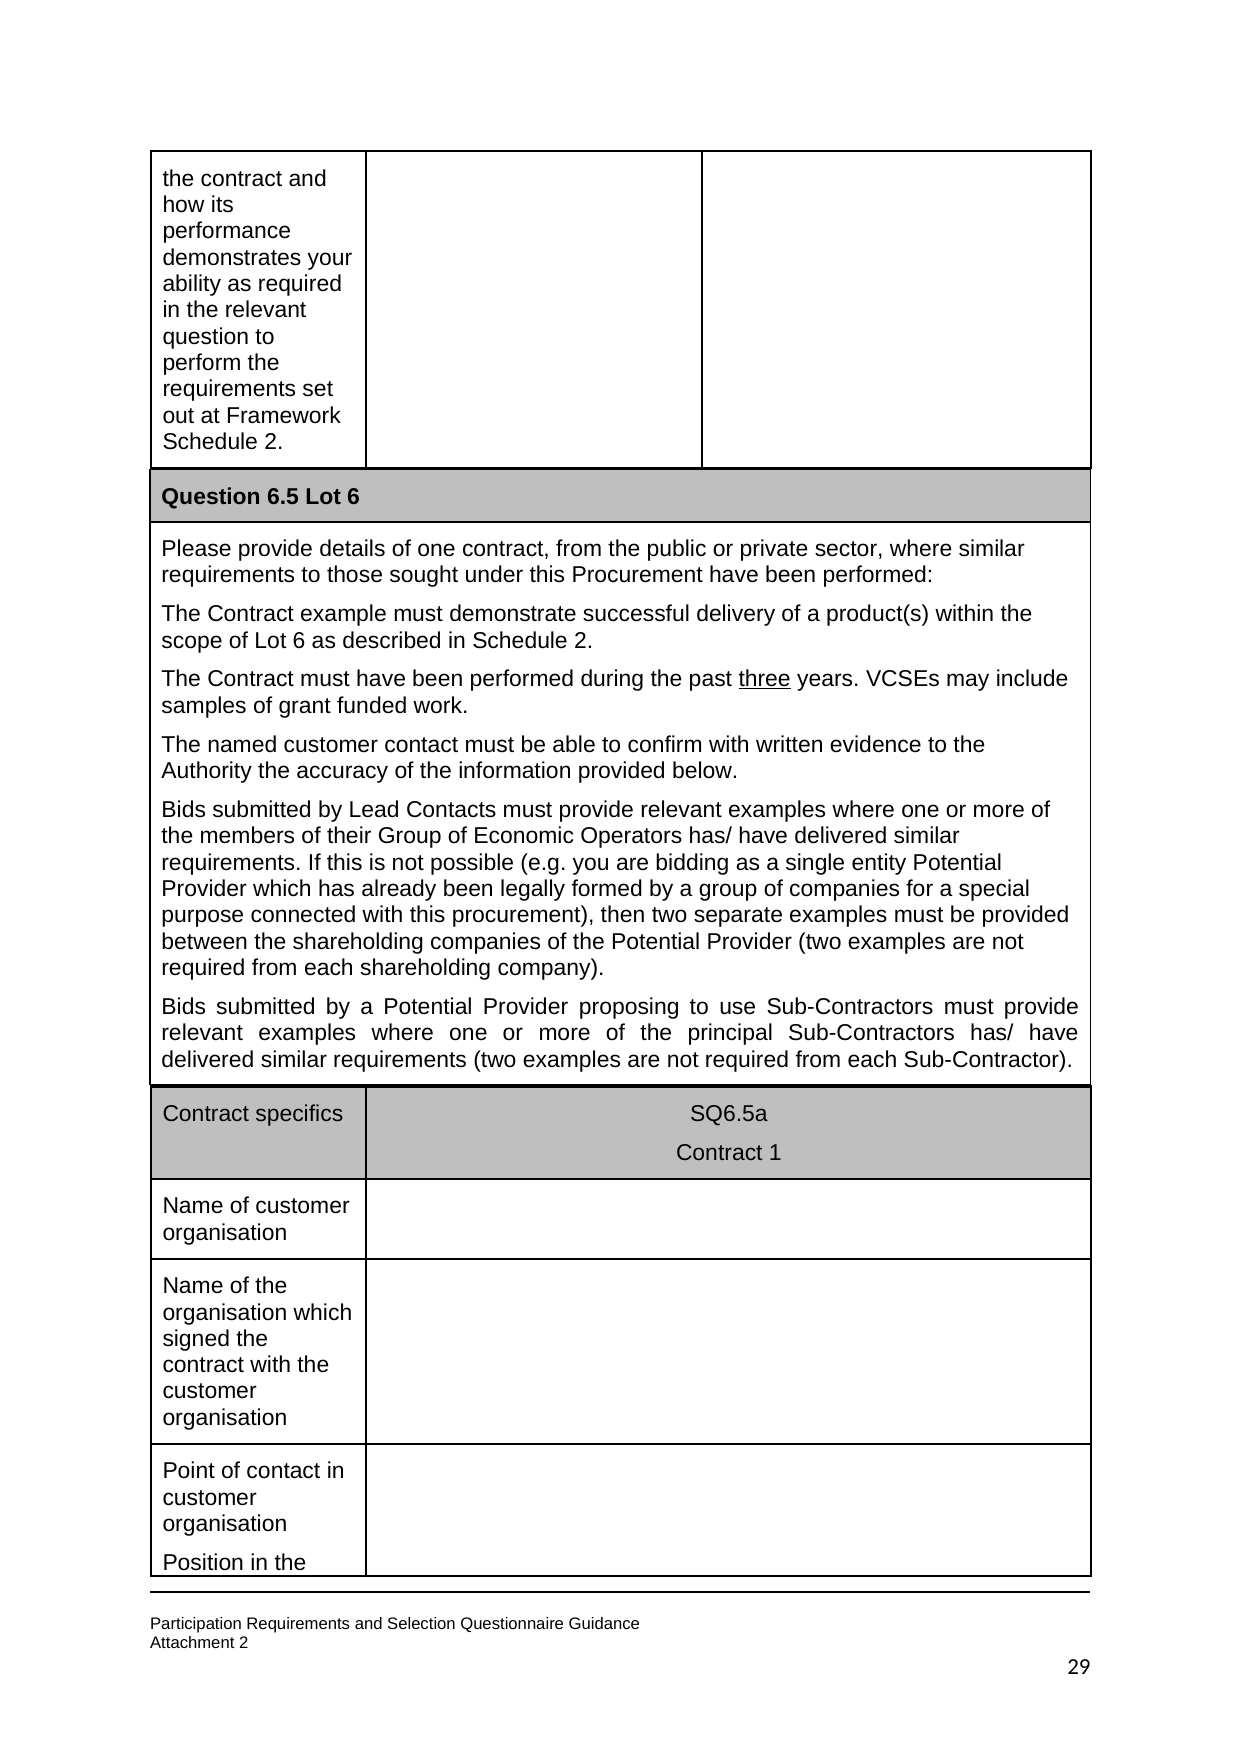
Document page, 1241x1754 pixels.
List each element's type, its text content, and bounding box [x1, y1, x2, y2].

table_cell [367, 1260, 1090, 1443]
table_cell Name of the organisation which signed the contract with the customer organisation [152, 1260, 365, 1443]
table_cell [152, 152, 365, 467]
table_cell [367, 152, 701, 467]
table_cell Please provide details of one contract, from the public or private sector, where similar requirements to those sought under this Procurement have been performed: The Contract example must demonstrate successful delivery of a product(s) within the scope of Lot 6 as described in Schedule 2. The Contract must have been performed during the past three years. VCSEs may include samples of grant funded work. The named customer contact must be able to confirm with written evidence to the Authority the accuracy of the information provided below. Bids submitted by Lead Contacts must provide relevant examples where one or more of the members of their Group of Economic Operators has/ have delivered similar requirements. If this is not possible (e.g. you are bidding as a single entity Potential Provider which has already been legally formed by a group of companies for a special purpose connected with this procurement), then two separate examples must be provided between the shareholding companies of the Potential Provider (two examples are not required from each shareholding company). Bids submitted by a Potential Provider proposing to use Sub-Contractors must provide relevant examples where one or more of the principal Sub-Contractors has/ have delivered similar requirements (two examples are not required from each Sub-Contractor). [151, 523, 1090, 1084]
table_cell [367, 1445, 1090, 1575]
table_header Question 6.5 Lot 6 [151, 470, 1090, 521]
table_cell [367, 1180, 1090, 1257]
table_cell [152, 1445, 365, 1575]
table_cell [703, 152, 1090, 467]
table_cell Name of customer organisation [152, 1180, 365, 1257]
table_header Contract specifics [152, 1088, 365, 1178]
table_header SQ6.5a Contract 1 [367, 1088, 1090, 1178]
